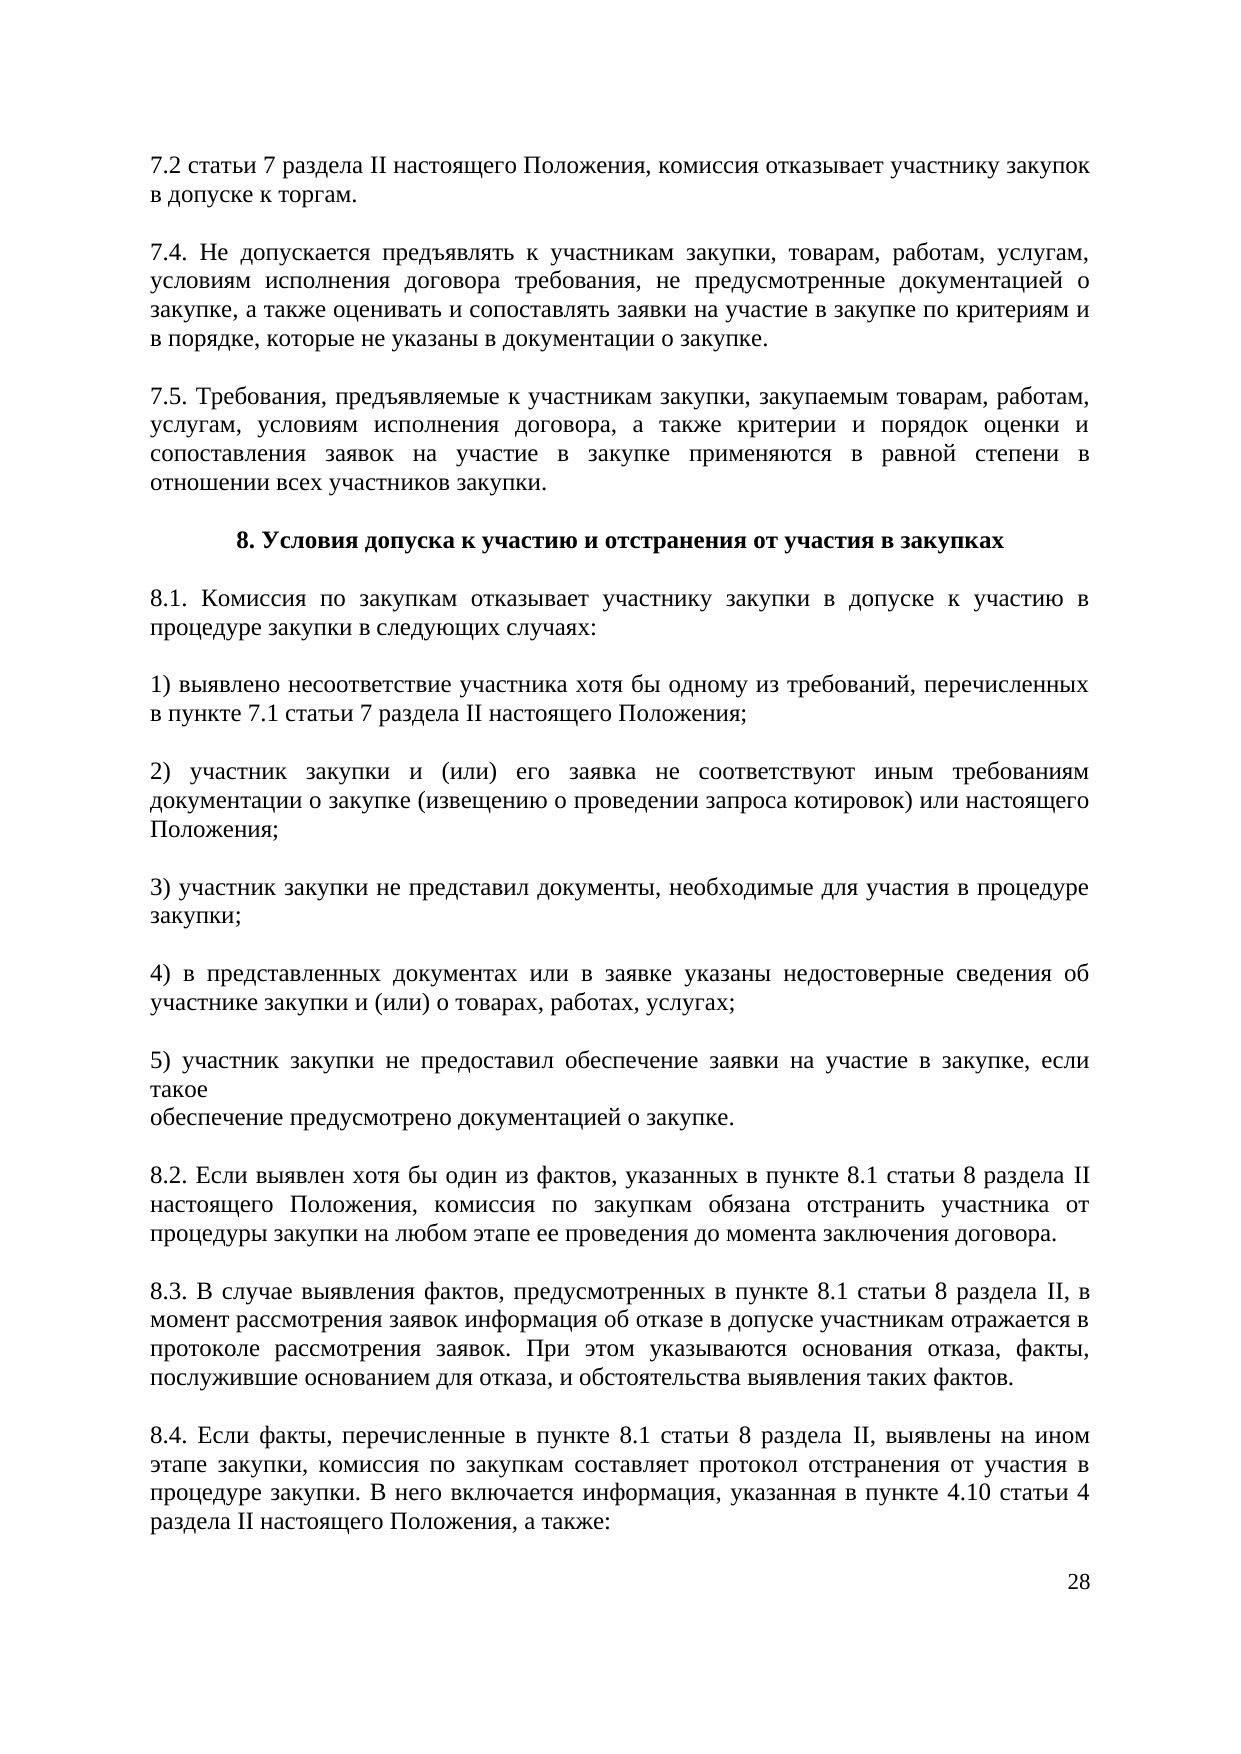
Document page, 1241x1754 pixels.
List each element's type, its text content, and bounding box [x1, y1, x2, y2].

text 7.5. Требования, предъявляемые к участникам закупки, закупаемым товарам, работам, услугам, условиям исполнения договора, а также критерии и порядок оценки и сопоставления заявок на участие в закупке применяются в равной степени в отношении всех участников закупки. [150, 381, 1090, 496]
text 1) выявлено несоответствие участника хотя бы одному из требований, перечисленных в пункте 7.1 статьи 7 раздела II настоящего Положения; [150, 669, 1090, 727]
text 8.2. Если выявлен хотя бы один из фактов, указанных в пункте 8.1 статьи 8 раздела II настоящего Положения, комиссия по закупкам обязана отстранить участника от процедуры закупки на любом этапе ее проведения до момента заключения договора. [150, 1160, 1090, 1247]
text 7.4. Не допускается предъявлять к участникам закупки, товарам, работам, услугам, условиям исполнения договора требования, не предусмотренные документацией о закупке, а также оценивать и сопоставлять заявки на участие в закупке по критериям и в порядке, которые не указаны в документации о закупке. [150, 237, 1090, 352]
text 4) в представленных документах или в заявке указаны недостоверные сведения об участнике закупки и (или) о товарах, работах, услугах; [150, 958, 1090, 1016]
text 8.4. Если факты, перечисленные в пункте 8.1 статьи 8 раздела II, выявлены на ином этапе закупки, комиссия по закупкам составляет протокол отстранения от участия в процедуре закупки. В него включается информация, указанная в пункте 4.10 статьи 4 раздела II настоящего Положения, а также: [150, 1420, 1090, 1535]
text 8. Условия допуска к участию и отстранения от участия в закупках [150, 525, 1090, 554]
text 8.1. Комиссия по закупкам отказывает участнику закупки в допуске к участию в процедуре закупки в следующих случаях: [150, 583, 1090, 640]
text 2) участник закупки и (или) его заявка не соответствуют иным требованиям документации о закупке (извещению о проведении запроса котировок) или настоящего Положения; [150, 756, 1090, 842]
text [150, 150, 1090, 207]
text 5) участник закупки не предоставил обеспечение заявки на участие в закупке, если такое обеспечение предусмотрено документацией о закупке. [150, 1045, 1090, 1131]
text 3) участник закупки не представил документы, необходимые для участия в процедуре закупки; [150, 872, 1090, 929]
text 8.3. В случае выявления фактов, предусмотренных в пункте 8.1 статьи 8 раздела II, в момент рассмотрения заявок информация об отказе в допуске участникам отражается в протоколе рассмотрения заявок. При этом указываются основания отказа, факты, послужившие основанием для отказа, и обстоятельства выявления таких фактов. [150, 1276, 1090, 1391]
